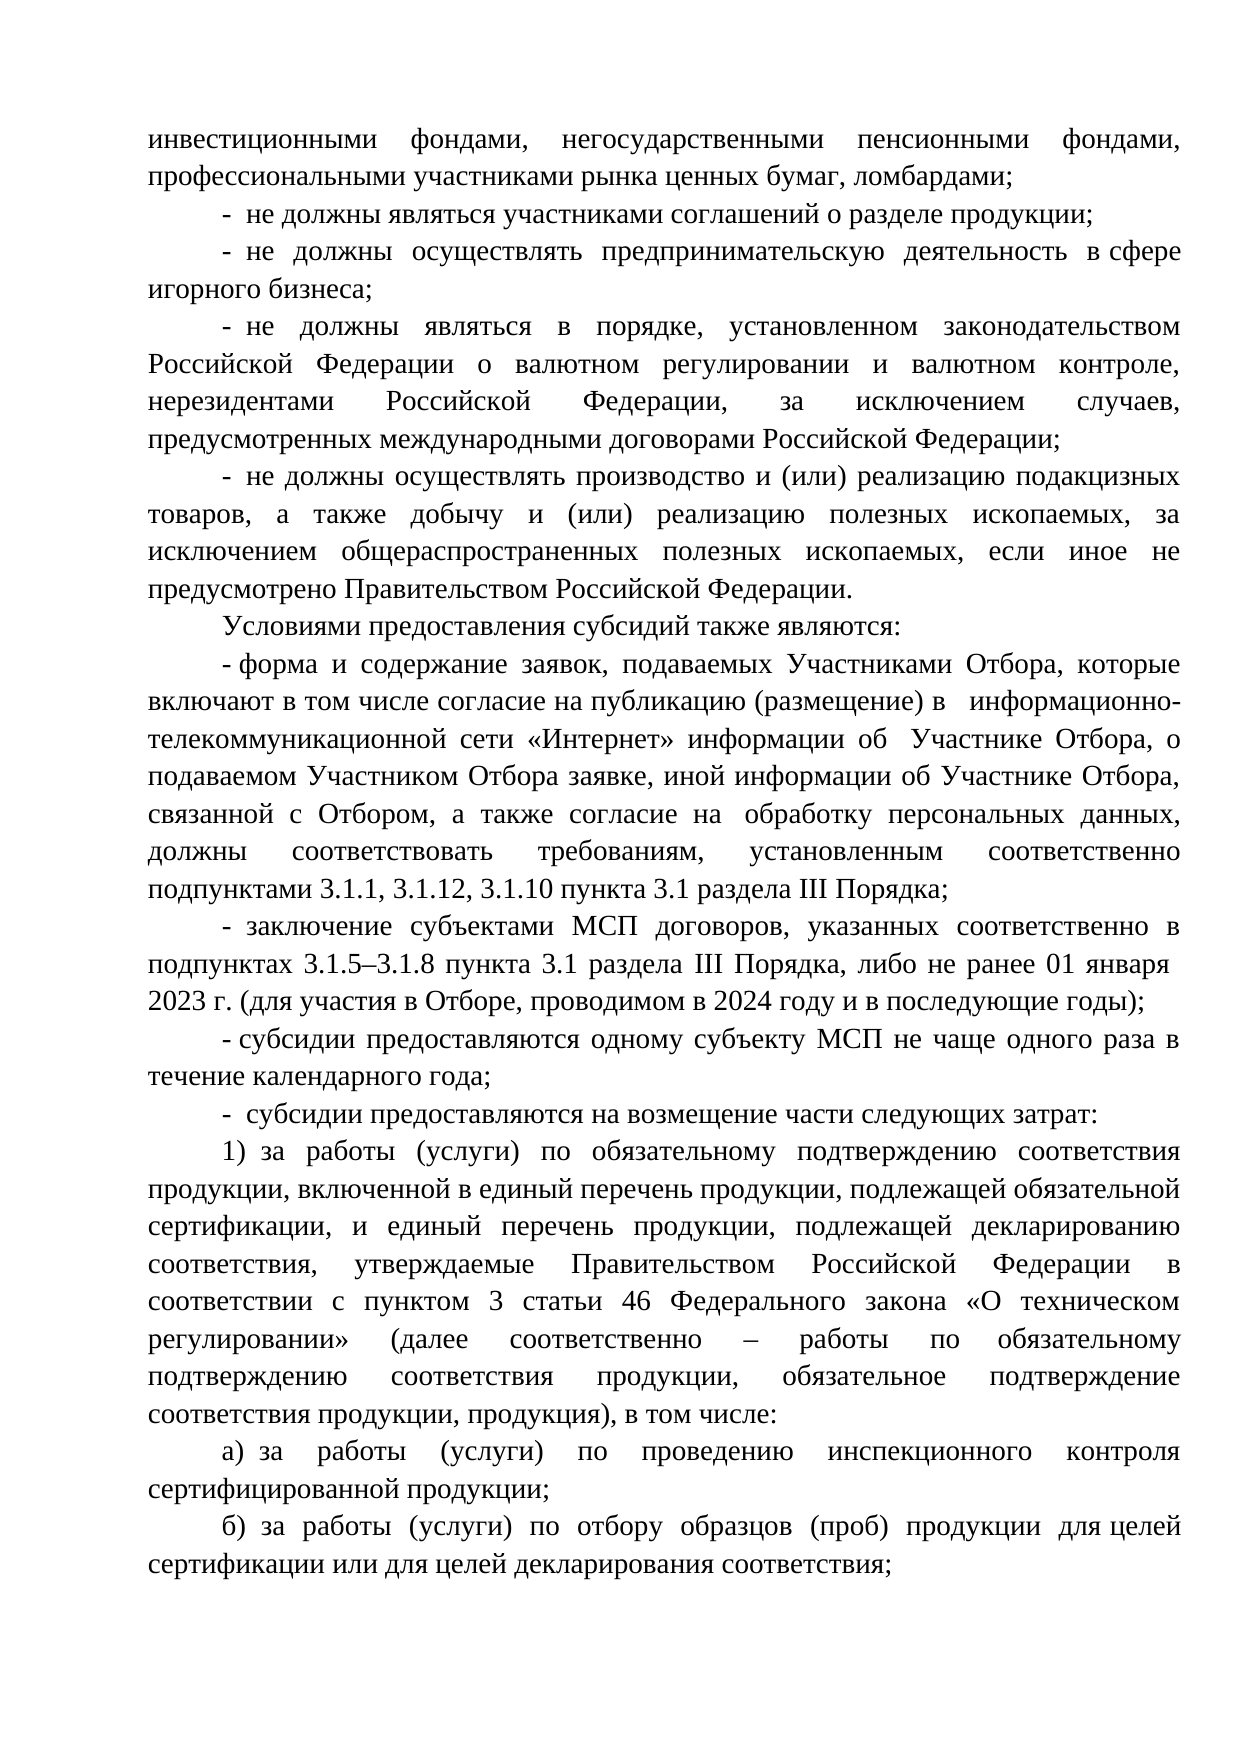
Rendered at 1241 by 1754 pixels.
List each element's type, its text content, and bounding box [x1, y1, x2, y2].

text - не должны осуществлять предпринимательскую деятельность в сфере игорного бизнеса; [148, 231, 1181, 306]
text - не должны являться участниками соглашений о разделе продукции; [148, 193, 1181, 231]
text а) за работы (услуги) по проведению инспекционного контроля сертифицированной продукции; [148, 1431, 1181, 1506]
text - субсидии предоставляются на возмещение части следующих затрат: [148, 1093, 1181, 1131]
text - не должны являться в порядке, установленном законодательством Российской Федерации о валютном регулировании и валютном контроле, нерезидентами Российской Федерации, за исключением случаев, предусмотренных международными договорами Российской Федерации; [148, 306, 1181, 456]
text Условиями предоставления субсидий также являются: [148, 606, 1181, 643]
text 1) за работы (услуги) по обязательному подтверждению соответствия продукции, включенной в единый перечень продукции, подлежащей обязательной сертификации, и единый перечень продукции, подлежащей декларированию соответствия, утверждаемые Правительством Российской Федерации в соответствии с пунктом 3 статьи 46 Федерального закона «О техническом регулировании» (далее соответственно – работы по обязательному подтверждению соответствия продукции, обязательное подтверждение соответствия продукции, продукция), в том числе: [148, 1131, 1181, 1431]
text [148, 118, 1181, 193]
text - заключение субъектами МСП договоров, указанных соответственно в подпунктах 3.1.5–3.1.8 пункта 3.1 раздела III Порядка, либо не ранее 01 января 2023 г. (для участия в Отборе, проводимом в 2024 году и в последующие годы); [148, 906, 1181, 1018]
text б) за работы (услуги) по отбору образцов (проб) продукции для целей сертификации или для целей декларирования соответствия; [148, 1506, 1181, 1581]
text - не должны осуществлять производство и (или) реализацию подакцизных товаров, а также добычу и (или) реализацию полезных ископаемых, за исключением общераспространенных полезных ископаемых, если иное не предусмотрено Правительством Российской Федерации. [148, 456, 1181, 606]
text - форма и содержание заявок, подаваемых Участниками Отбора, которые включают в том числе согласие на публикацию (размещение) в информационно-телекоммуникационной сети «Интернет» информации об Участнике Отбора, о подаваемом Участником Отбора заявке, иной информации об Участнике Отбора, связанной с Отбором, а также согласие на обработку персональных данных, должны соответствовать требованиям, установленным соответственно подпунктами 3.1.1, 3.1.12, 3.1.10 пункта 3.1 раздела III Порядка; [148, 643, 1181, 906]
text - субсидии предоставляются одному субъекту МСП не чаще одного раза в течение календарного года; [148, 1018, 1181, 1093]
